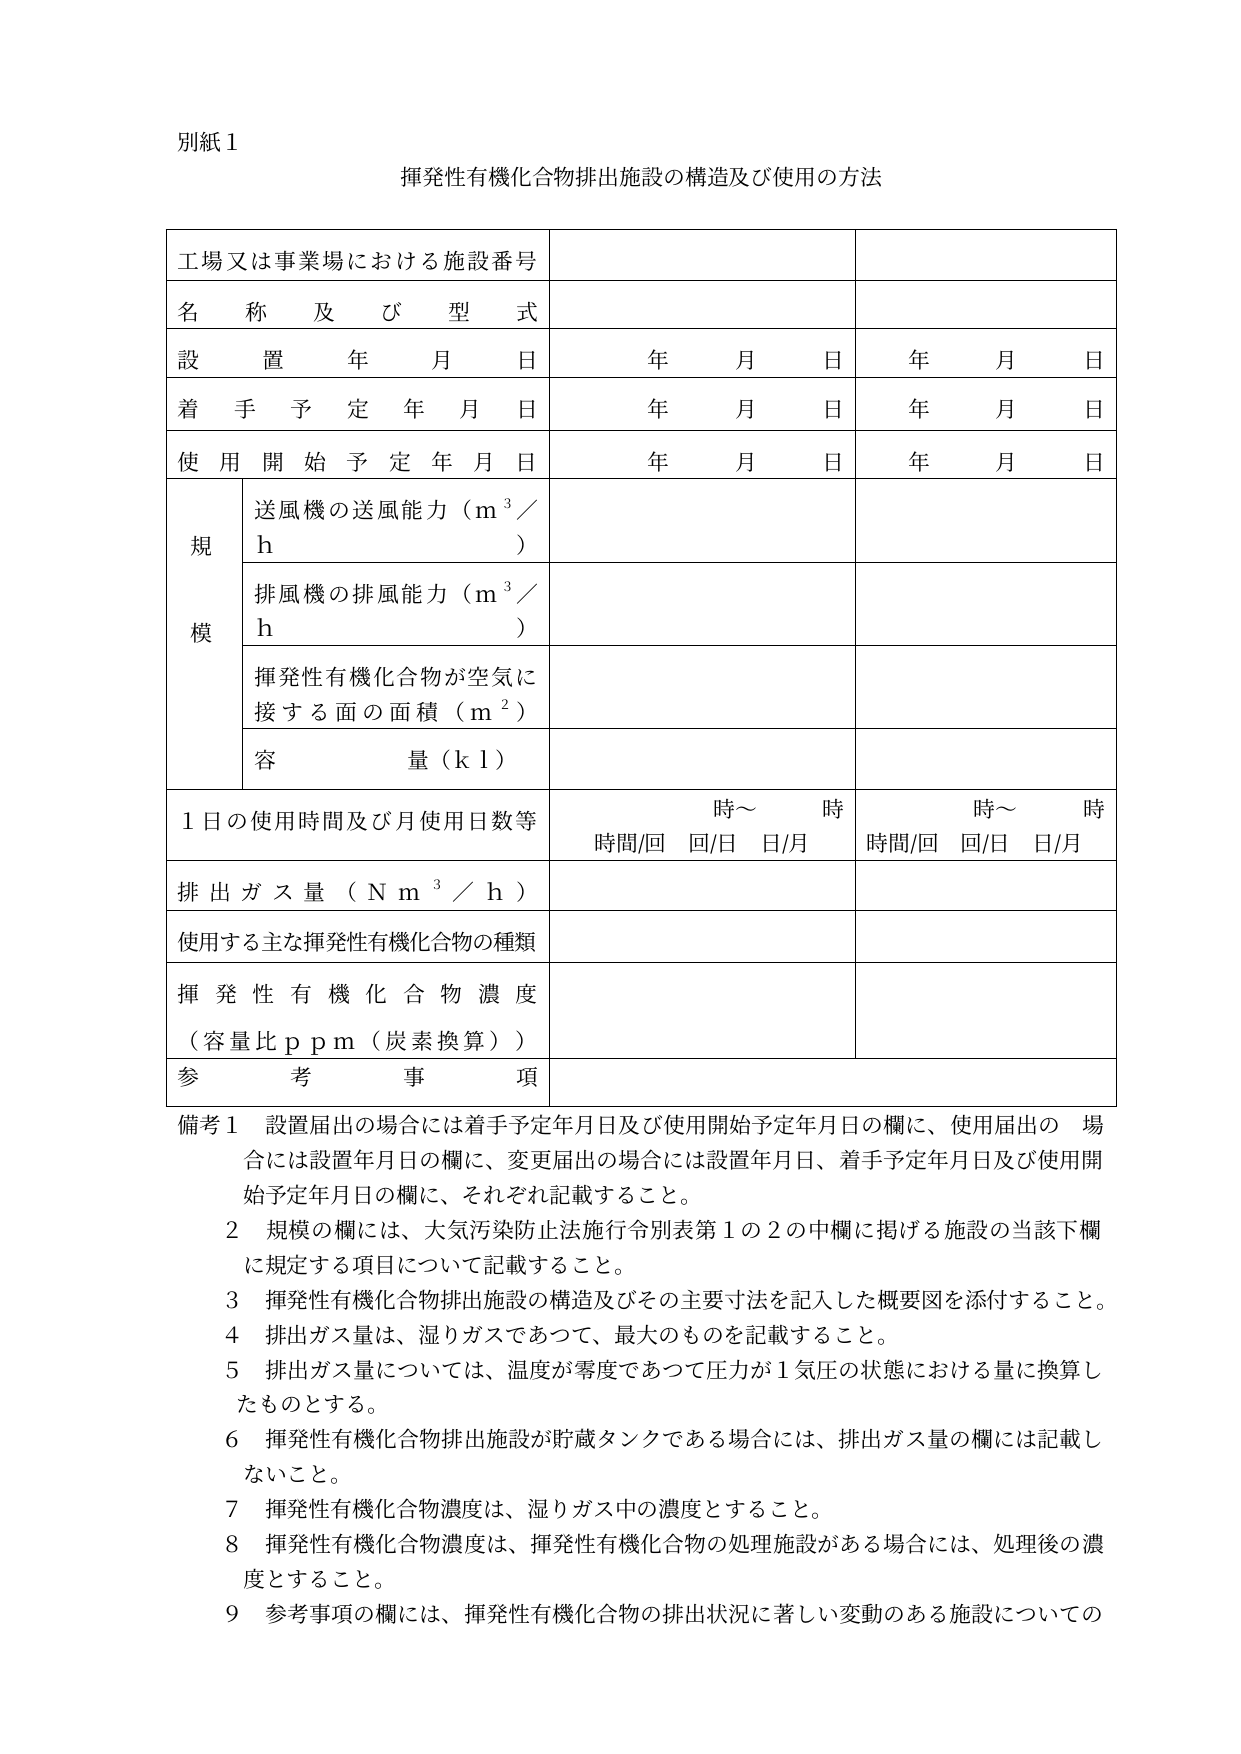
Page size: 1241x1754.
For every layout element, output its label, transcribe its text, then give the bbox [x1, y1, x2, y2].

text ６ 揮発性有機化合物排出施設が貯蔵タンクである場合には、排出ガス量の欄には記載しないこと。 [221, 1421, 1105, 1491]
table_cell [550, 729, 855, 789]
table_header 工場又は事業場における施設番号 [167, 230, 549, 280]
table_cell 揮発性有機化合物濃度 （容量比ｐｐｍ（炭素換算）） [167, 963, 549, 1057]
table_cell 年 月 日 [550, 329, 855, 377]
text 揮発性有機化合物排出施設の構造及び使用の方法 [177, 159, 1105, 194]
table_cell [856, 563, 1116, 645]
text ２ 規模の欄には、大気汚染防止法施行令別表第１の２の中欄に掲げる施設の当該下欄 に規定する項目について記載すること。 [221, 1212, 1105, 1281]
table_cell [550, 1059, 1116, 1106]
text ７ 揮発性有機化合物濃度は、湿りガス中の濃度とすること。 [177, 1491, 1105, 1526]
table_cell [550, 911, 855, 962]
table_cell [856, 963, 1116, 1057]
table_cell [856, 729, 1116, 789]
text ５ 排出ガス量については、温度が零度であつて圧力が１気圧の状態における量に換算したものとする。 [221, 1351, 1105, 1421]
table_cell 名称及び型式 [167, 281, 549, 328]
table_cell 時～ 時 時間/回 回/日 日/月 [550, 790, 855, 860]
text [221, 1595, 1105, 1630]
table_cell 年 月 日 [856, 431, 1116, 478]
table_cell 時～ 時 時間/回 回/日 日/月 [856, 790, 1116, 860]
text ８ 揮発性有機化合物濃度は、揮発性有機化合物の処理施設がある場合には、処理後の濃度とすること。 [221, 1526, 1105, 1595]
table_cell [550, 563, 855, 645]
table_cell 使用する主な揮発性有機化合物の種類 [167, 911, 549, 962]
table_cell [856, 911, 1116, 962]
table_cell [550, 861, 855, 910]
table_cell 送風機の送風能力（ｍ３／ｈ） [243, 479, 549, 562]
table_cell [550, 281, 855, 328]
table_cell [550, 963, 855, 1057]
table_cell 年 月 日 [856, 378, 1116, 430]
text ４ 排出ガス量は、湿りガスであつて、最大のものを記載すること。 [177, 1316, 1105, 1351]
table_cell １日の使用時間及び月使用日数等 [167, 790, 549, 860]
table_cell 規 模 [167, 479, 242, 789]
table_cell [856, 281, 1116, 328]
table_cell 参考事項 [167, 1059, 549, 1106]
table_cell [550, 479, 855, 562]
table_header [856, 230, 1116, 280]
table_cell [856, 646, 1116, 728]
table_cell 年 月 日 [856, 329, 1116, 377]
table_cell 使用開始予定年月日 [167, 431, 549, 478]
table_cell 年 月 日 [550, 431, 855, 478]
table_cell 容 量（ｋｌ） [243, 729, 549, 789]
table_cell [856, 479, 1116, 562]
table_header [550, 230, 855, 280]
table_cell [550, 646, 855, 728]
text ３ 揮発性有機化合物排出施設の構造及びその主要寸法を記入した概要図を添付すること。 [177, 1281, 1105, 1316]
table_cell 揮発性有機化合物が空気に接する面の面積（ｍ２） [243, 646, 549, 728]
table_cell 排風機の排風能力（ｍ３／ｈ） [243, 563, 549, 645]
table_cell 設置年月日 [167, 329, 549, 377]
table_cell [856, 861, 1116, 910]
table_cell 着手予定年月日 [167, 378, 549, 430]
text 備考１ 設置届出の場合には着手予定年月日及び使用開始予定年月日の欄に、使用届出の 場合には設置年月日の欄に、変更届出の場合には設置年月日、着手予定年月日及び使用開始予定年月日の欄に、それぞれ記載すること。 [177, 1107, 1105, 1212]
table_cell 排出ガス量（Ｎｍ３／ｈ） [167, 861, 549, 910]
text 別紙１ [177, 124, 1105, 159]
table_cell 年 月 日 [550, 378, 855, 430]
